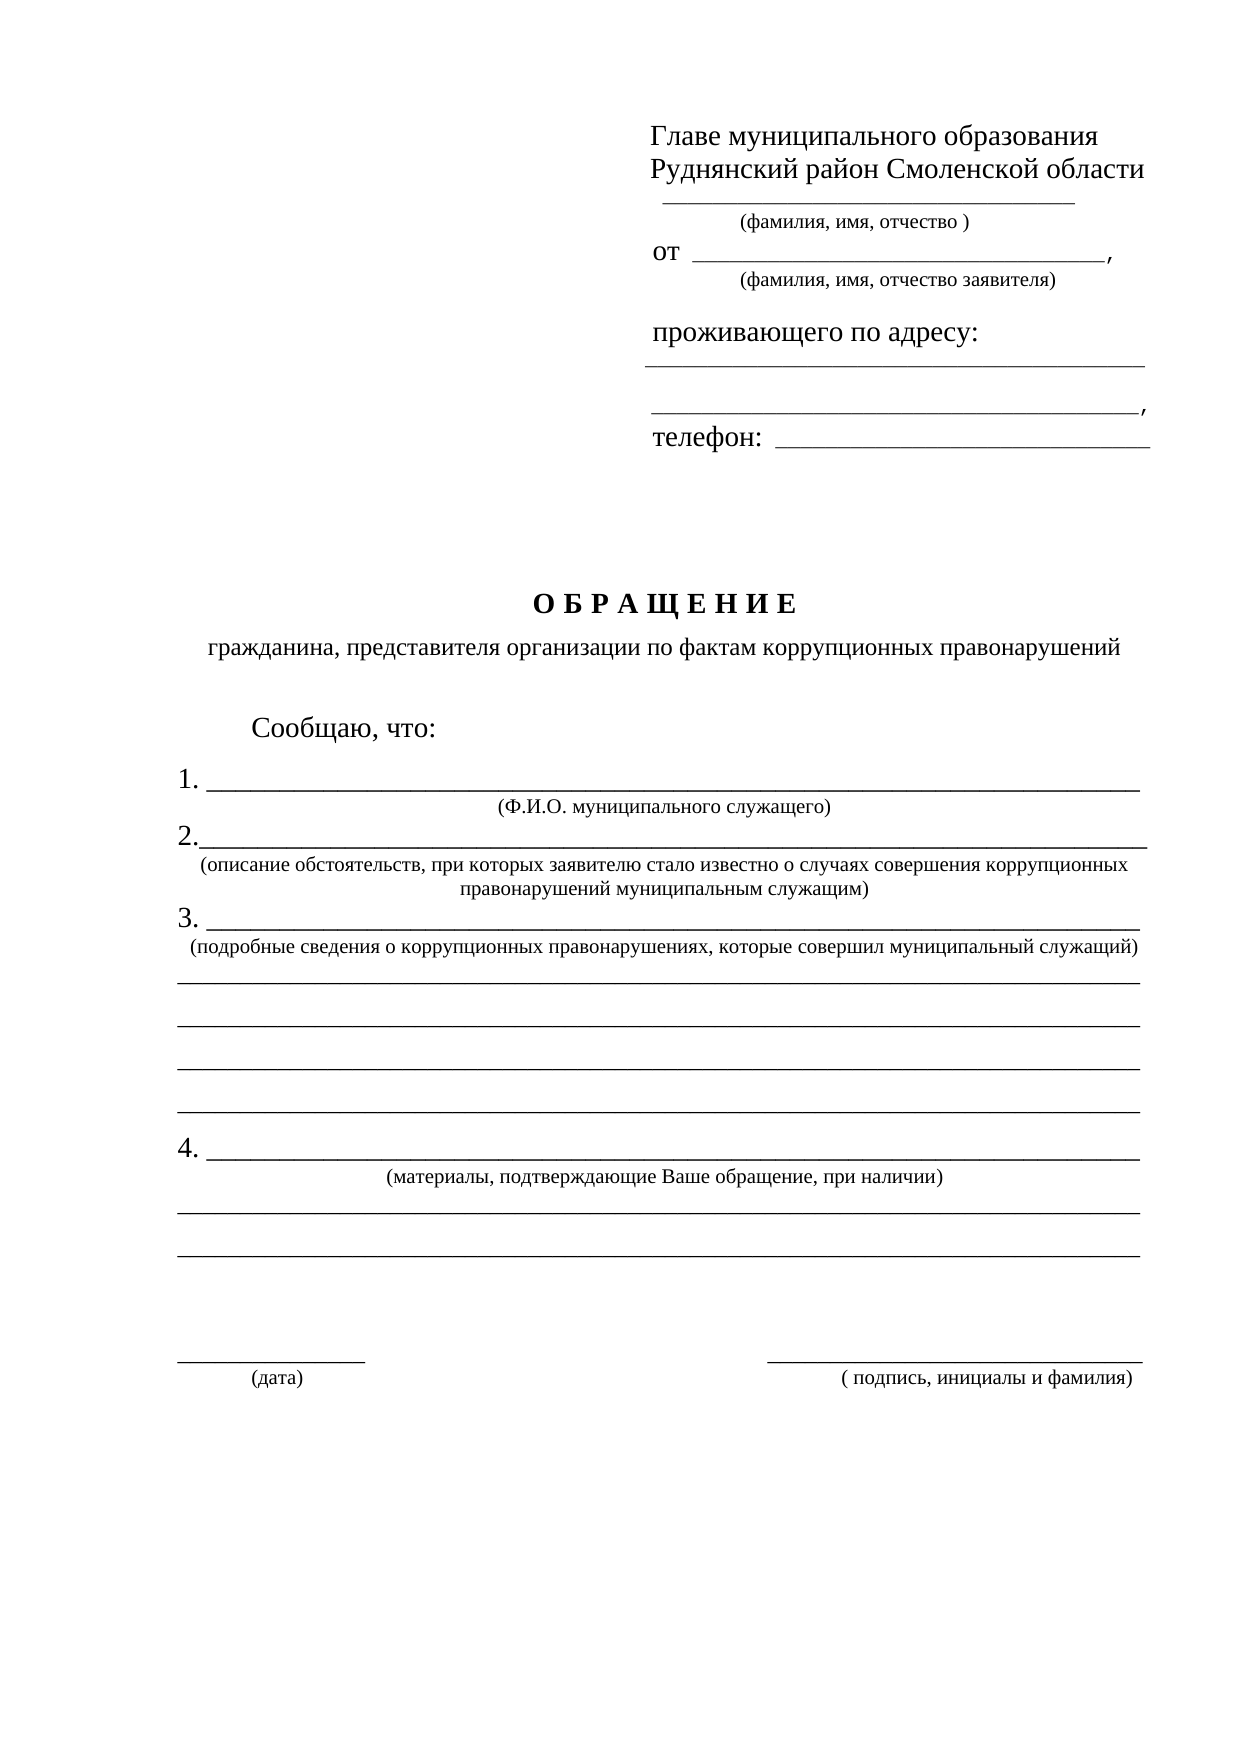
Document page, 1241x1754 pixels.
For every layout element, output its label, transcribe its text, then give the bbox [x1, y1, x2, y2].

text от _________________________________, [177, 233, 1152, 266]
text _______________________________________, [177, 371, 1152, 419]
text _____________________________________________________________________________ [177, 1044, 1152, 1073]
text (Ф.И.О. муниципального служащего) [177, 794, 1152, 818]
text _____________________________________________________________________________ [177, 1231, 1152, 1260]
text (описание обстоятельств, при которых заявителю стало известно о случаях совершения коррупционных правонарушений муниципальным служащим) [177, 852, 1152, 900]
text 4. ________________________________________________________________ [177, 1130, 1152, 1164]
text (фамилия, имя, отчество ) [177, 209, 1152, 233]
text Сообщаю, что: [177, 711, 1152, 744]
text проживающего по адресу: ________________________________________ [177, 314, 1152, 371]
text Руднянский район Смоленской области [650, 152, 1152, 185]
text 1. ________________________________________________________________ [177, 761, 1152, 794]
text _____________________________________________________________________________ [177, 1188, 1152, 1217]
text _____________________________________________________________________________ [177, 1087, 1152, 1116]
text (фамилия, имя, отчество заявителя) [177, 266, 1152, 291]
text (подробные сведения о коррупционных правонарушениях, которые совершил муниципальный служащий) [177, 934, 1152, 958]
text (материалы, подтверждающие Ваше обращение, при наличии) [177, 1164, 1152, 1188]
text гражданина, представителя организации по фактам коррупционных правонарушений [177, 632, 1152, 661]
text ОБРАЩЕНИЕ [177, 586, 1152, 619]
text _________________________________ [576, 185, 1152, 209]
text Главе муниципального образования [650, 118, 1152, 152]
text 3. ________________________________________________________________ [177, 900, 1152, 934]
text __________________________________________________________________________________________________________________________________________________________ [177, 958, 1152, 1029]
text телефон: ______________________________ [177, 419, 1152, 452]
text _______________ ______________________________ [177, 1337, 1152, 1365]
text (дата) ( подпись, инициалы и фамилия) [177, 1365, 1152, 1389]
text 2._________________________________________________________________ [177, 818, 1152, 852]
